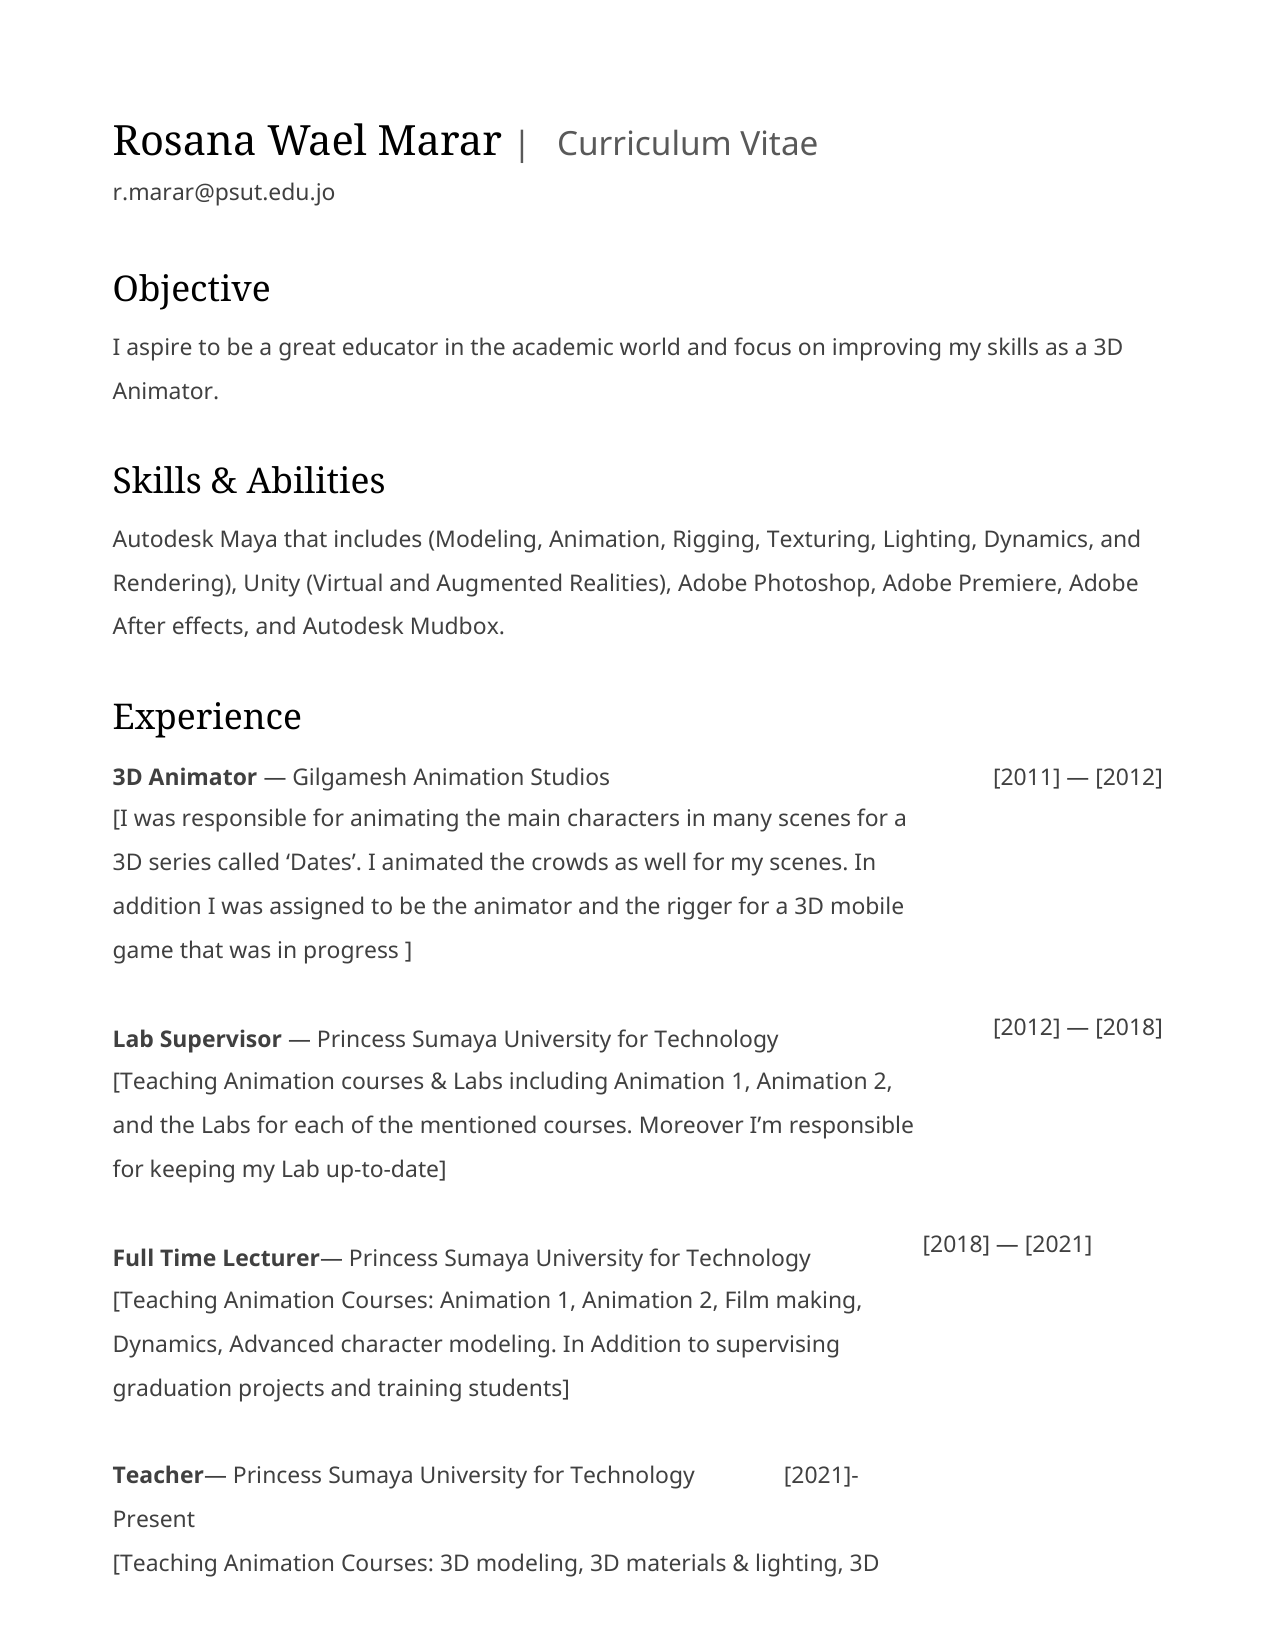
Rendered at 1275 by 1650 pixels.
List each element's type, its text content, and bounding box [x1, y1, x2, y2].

table_header [2011] — [2012] [923, 759, 1162, 975]
table_cell [I was responsible for animating the main characters in many scenes for a 3D series called ‘Dates’. I animated the crowds as well for my scenes. In addition I was assigned to be the animator and the rigger for a 3D mobile game that was in progress ] [113, 803, 922, 975]
text r.marar@psut.edu.jo [112, 176, 1162, 208]
text I aspire to be a great educator in the academic world and focus on improving my skills as a 3D Animator. [112, 331, 1162, 406]
subtitle Objective [112, 264, 1162, 312]
table_cell [Teaching Animation courses & Labs including Animation 1, Animation 2, and the Labs for each of the mentioned courses. Moreover I’m responsible for keeping my Lab up-to-date] [113, 1065, 922, 1194]
subtitle Experience [112, 692, 1162, 740]
table_cell Full Time Lecturer— Princess Sumaya University for Technology [113, 1194, 922, 1284]
table_cell Lab Supervisor — Princess Sumaya University for Technology [113, 975, 922, 1065]
table_cell [2018] — [2021] [923, 1194, 1162, 1284]
text Autodesk Maya that includes (Modeling, Animation, Rigging, Texturing, Lighting, Dynamics, and Rendering), Unity (Virtual and Augmented Realities), Adobe Photoshop, Adobe Premiere, Adobe After effects, and Autodesk Mudbox. [112, 523, 1162, 642]
subtitle Skills & Abilities [112, 456, 1162, 504]
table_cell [113, 1284, 922, 1578]
table_header 3D Animator — Gilgamesh Animation Studios [113, 759, 922, 802]
title Rosana Wael Marar | Curriculum Vitae [112, 111, 1162, 168]
table_cell [2012] — [2018] [923, 975, 1162, 1194]
